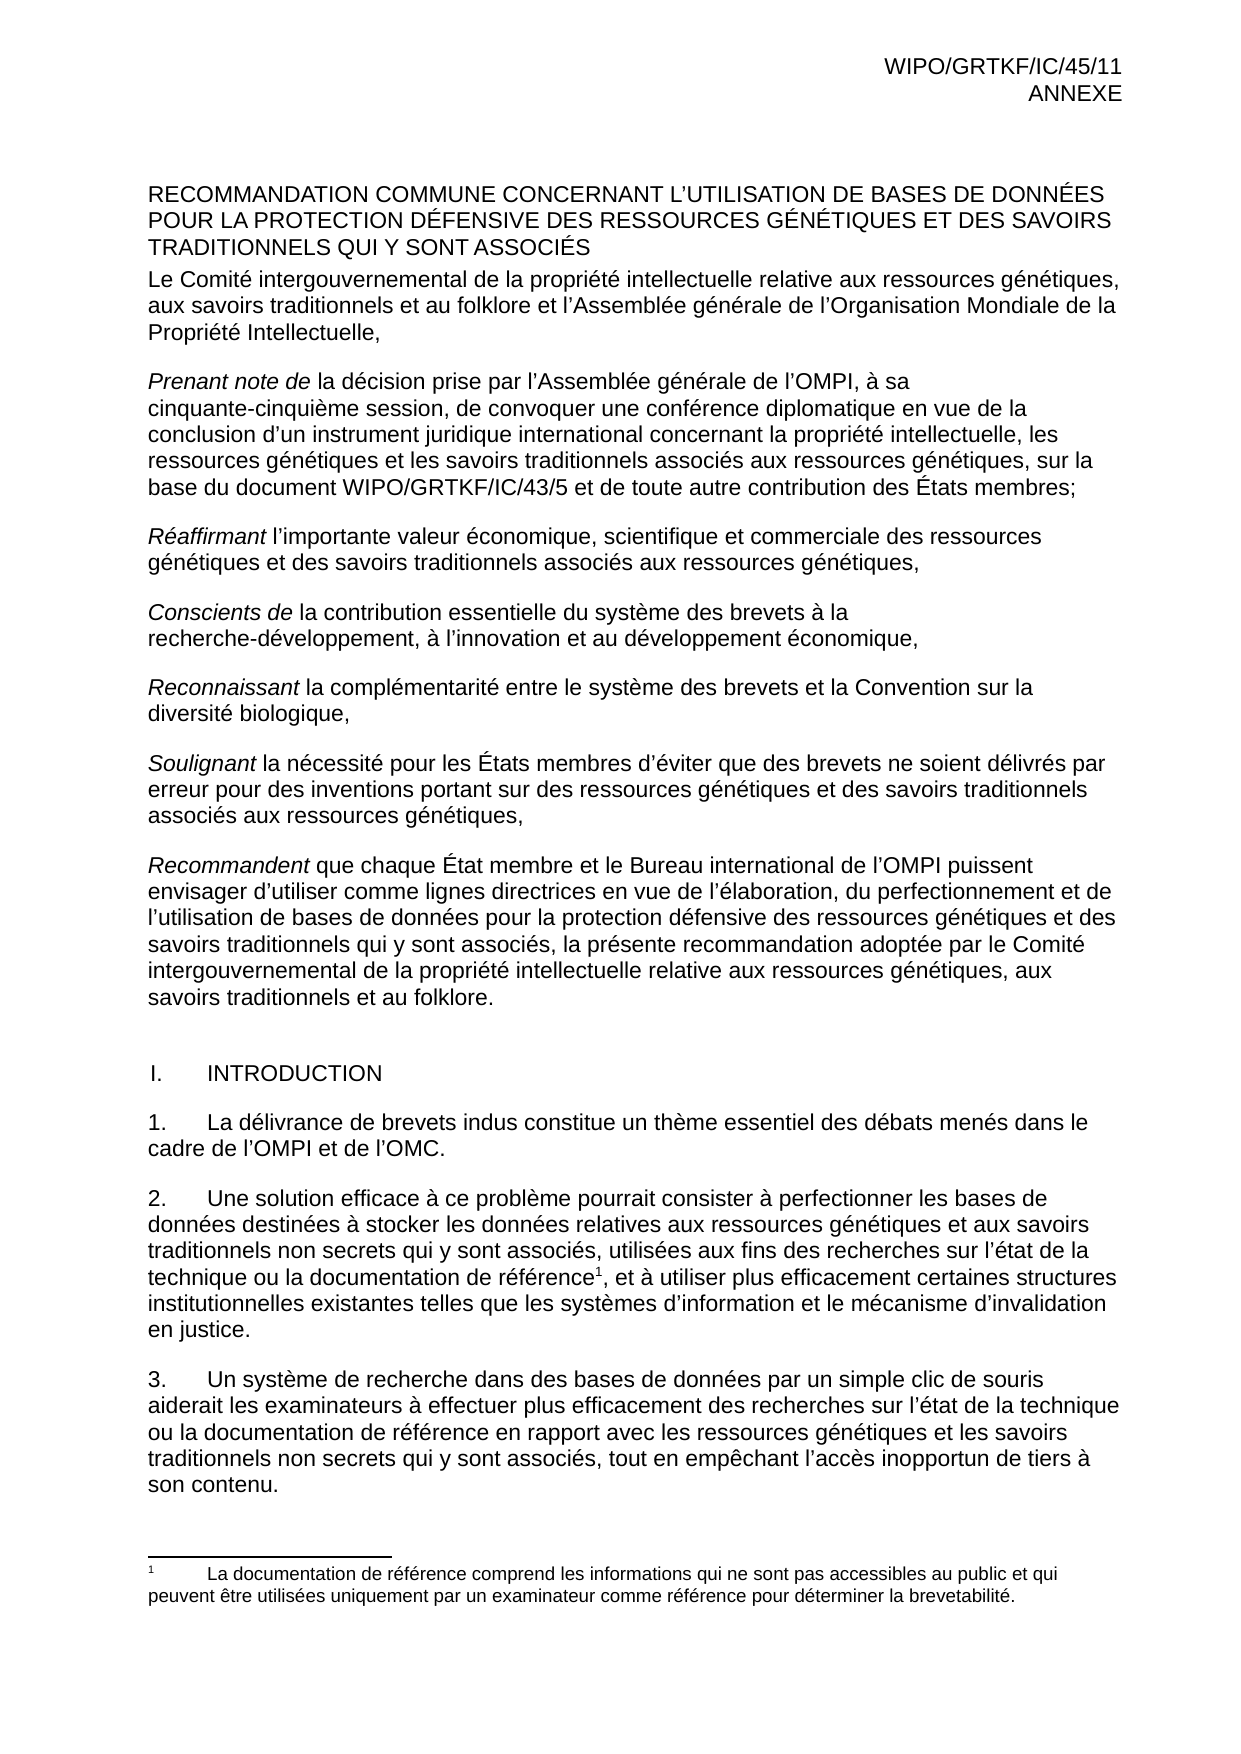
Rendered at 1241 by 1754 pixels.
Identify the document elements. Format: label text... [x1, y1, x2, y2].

list La délivrance de brevets indus constitue un thème essentiel des débats menés dans le cadre de l’OMPI et de l’OMC. [148, 1109, 1122, 1162]
text Recommandent que chaque État membre et le Bureau international de l’OMPI puissent envisager d’utiliser comme lignes directrices en vue de l’élaboration, du perfectionnement et de l’utilisation de bases de données pour la protection défensive des ressources génétiques et des savoirs traditionnels qui y sont associés, la présente recommandation adoptée par le Comité intergouvernemental de la propriété intellectuelle relative aux ressources génétiques, aux savoirs traditionnels et au folklore. [148, 852, 1122, 1010]
subtitle Recommandation commune concernant l’utilisation de bases de données pour la protection défensive des ressources génétiques et des savoirs traditionnels qui y sont associés [148, 181, 1122, 260]
text Une solution efficace à ce problème pourrait consister à perfectionner les bases de données destinées à stocker les données relatives aux ressources génétiques et aux savoirs traditionnels non secrets qui y sont associés, utilisées aux fins des recherches sur l’état de la technique ou la documentation de référence, et à utiliser plus efficacement certaines structures institutionnelles existantes telles que les systèmes d’information et le mécanisme d’invalidation en justice. [148, 1185, 1122, 1343]
text Le Comité intergouvernemental de la propriété intellectuelle relative aux ressources génétiques, aux savoirs traditionnels et au folklore et l’Assemblée générale de l’Organisation Mondiale de la Propriété Intellectuelle, [148, 266, 1122, 345]
text Soulignant la nécessité pour les États membres d’éviter que des brevets ne soient délivrés par erreur pour des inventions portant sur des ressources génétiques et des savoirs traditionnels associés aux ressources génétiques, [148, 750, 1122, 829]
text Conscients de la contribution essentielle du système des brevets à la recherche-développement, à l’innovation et au développement économique, [148, 598, 1122, 651]
text Réaffirmant l’importante valeur économique, scientifique et commerciale des ressources génétiques et des savoirs traditionnels associés aux ressources génétiques, [148, 523, 1122, 576]
text Reconnaissant la complémentarité entre le système des brevets et la Convention sur la diversité biologique, [148, 674, 1122, 727]
text Un système de recherche dans des bases de données par un simple clic de souris aiderait les examinateurs à effectuer plus efficacement des recherches sur l’état de la technique ou la documentation de référence en rapport avec les ressources génétiques et les savoirs traditionnels non secrets qui y sont associés, tout en empêchant l’accès inopportun de tiers à son contenu. [148, 1366, 1122, 1497]
subtitle Introduction [162, 1060, 1122, 1086]
text Prenant note de la décision prise par l’Assemblée générale de l’OMPI, à sa cinquante-cinquième session, de convoquer une conférence diplomatique en vue de la conclusion d’un instrument juridique international concernant la propriété intellectuelle, les ressources génétiques et les savoirs traditionnels associés aux ressources génétiques, sur la base du document WIPO/GRTKF/IC/43/5 et de toute autre contribution des États membres; [148, 368, 1122, 500]
